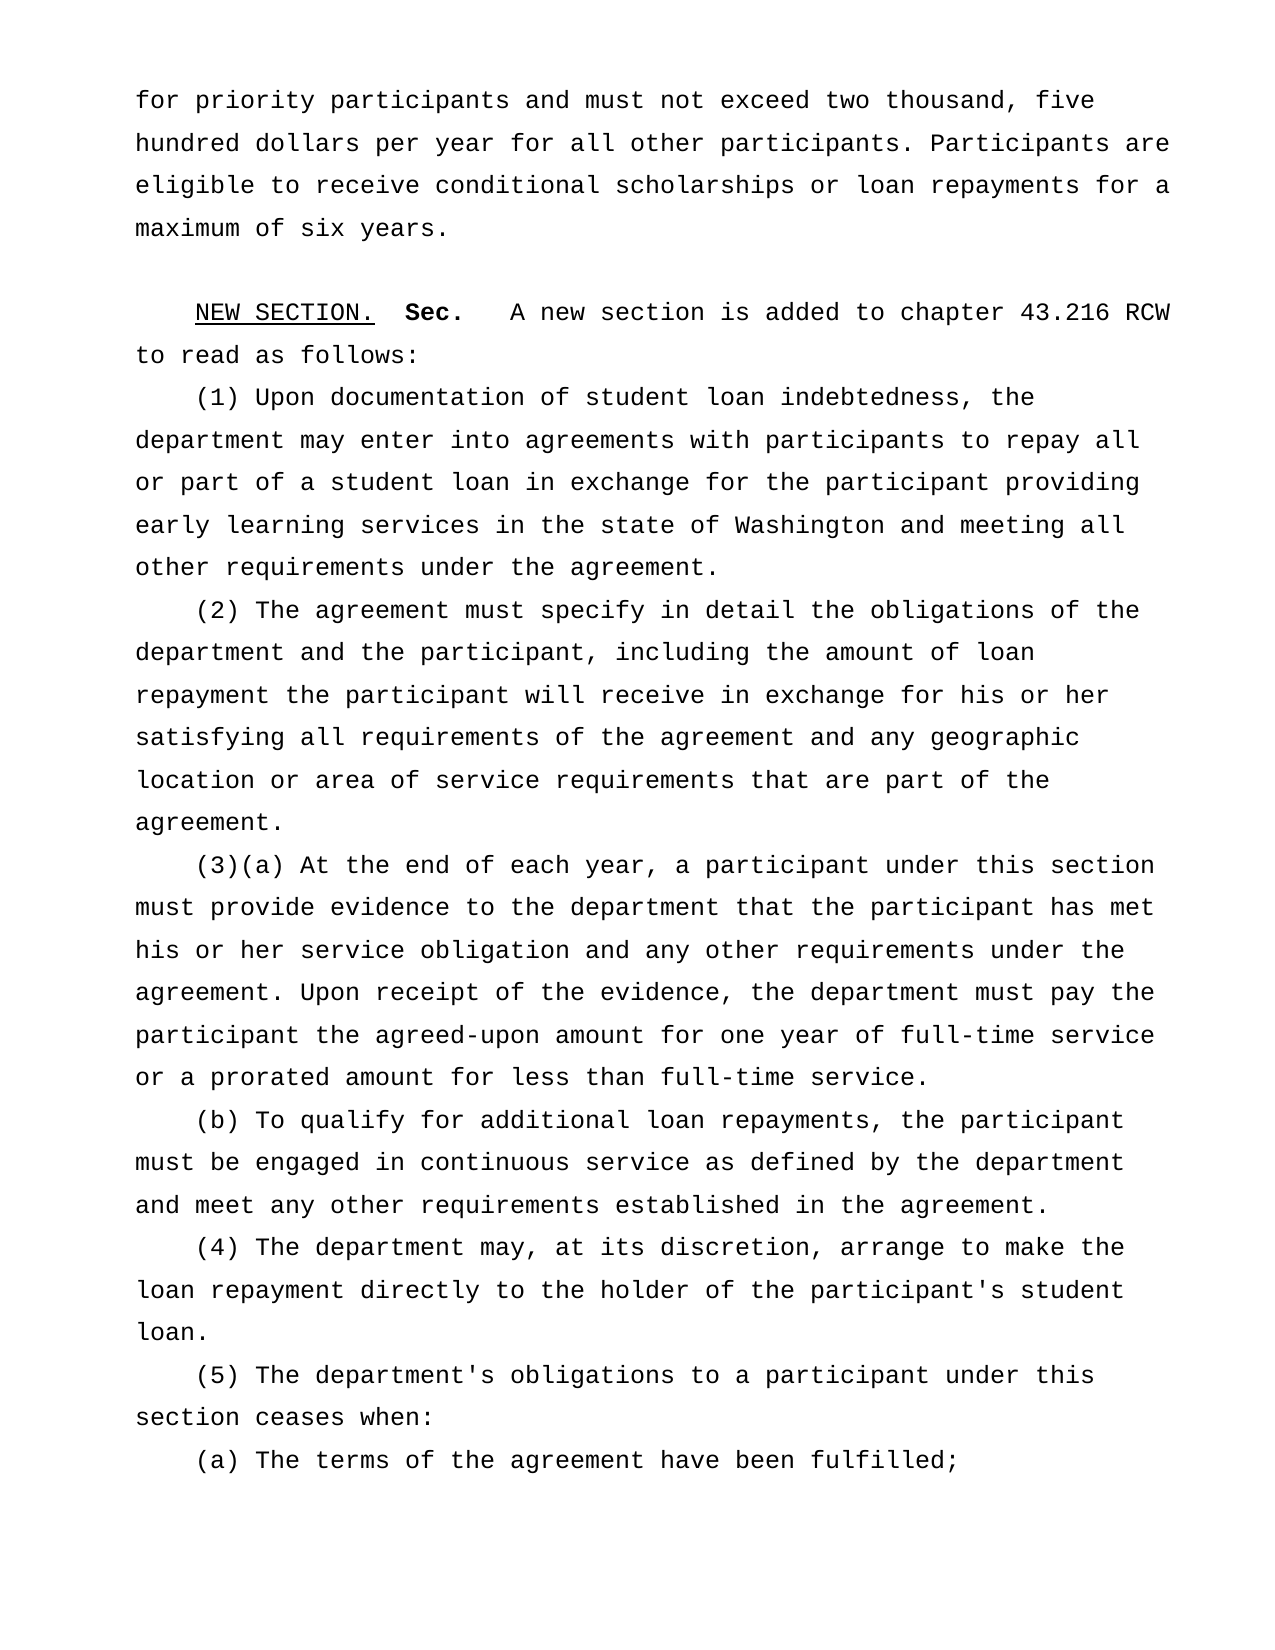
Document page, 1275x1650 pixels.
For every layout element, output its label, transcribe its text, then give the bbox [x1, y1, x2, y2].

text (a) The terms of the agreement have been fulfilled; [135, 1434, 1170, 1477]
text (2) The agreement must specify in detail the obligations of the department and the participant, including the amount of loan repayment the participant will receive in exchange for his or her satisfying all requirements of the agreement and any geographic location or area of service requirements that are part of the agreement. [135, 584, 1170, 839]
text (b) To qualify for additional loan repayments, the participant must be engaged in continuous service as defined by the department and meet any other requirements established in the agreement. [135, 1094, 1170, 1222]
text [135, 75, 1170, 245]
text (4) The department may, at its discretion, arrange to make the loan repayment directly to the holder of the participant's student loan. [135, 1222, 1170, 1349]
text NEW SECTION. Sec. A new section is added to chapter 43.216 RCW to read as follows: [135, 287, 1170, 372]
text (5) The department's obligations to a participant under this section ceases when: [135, 1349, 1170, 1434]
text (3)(a) At the end of each year, a participant under this section must provide evidence to the department that the participant has met his or her service obligation and any other requirements under the agreement. Upon receipt of the evidence, the department must pay the participant the agreed-upon amount for one year of full-time service or a prorated amount for less than full-time service. [135, 839, 1170, 1094]
text (1) Upon documentation of student loan indebtedness, the department may enter into agreements with participants to repay all or part of a student loan in exchange for the participant providing early learning services in the state of Washington and meeting all other requirements under the agreement. [135, 372, 1170, 584]
